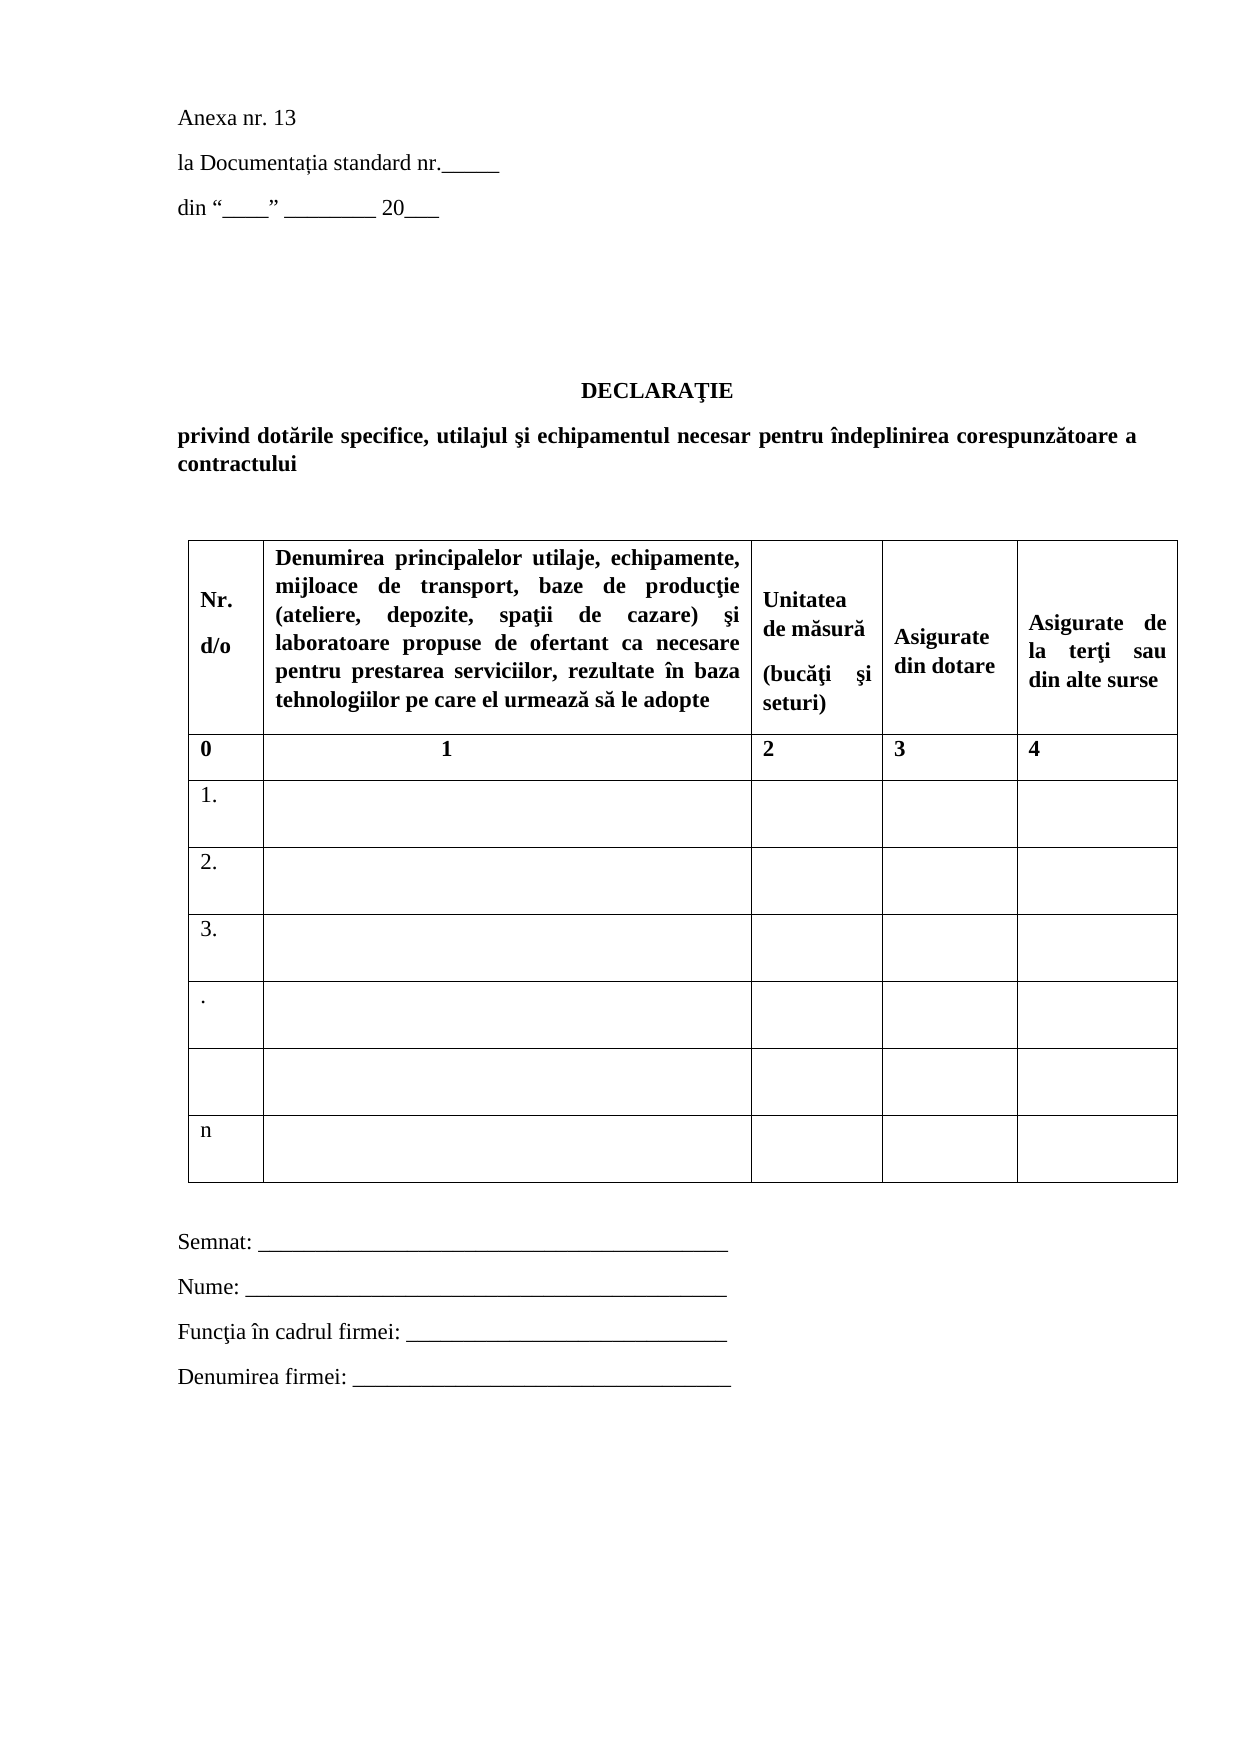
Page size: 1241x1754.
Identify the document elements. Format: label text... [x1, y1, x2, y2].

table_cell 2 [752, 735, 882, 780]
table_cell . [189, 982, 263, 1048]
table_cell 1. [189, 781, 263, 847]
table_cell [264, 1049, 751, 1115]
table_cell [264, 848, 751, 914]
table_cell 2. [189, 848, 263, 914]
table_cell [752, 1116, 882, 1182]
table_cell 3 [883, 735, 1017, 780]
text Denumirea firmei: _________________________________ [177, 1363, 1137, 1389]
table_cell [264, 982, 751, 1048]
text privind dotările specifice, utilajul şi echipamentul necesar pentru îndeplinirea corespunzătoare a contractului [177, 422, 1137, 477]
table_cell [189, 1049, 263, 1115]
table_cell [264, 1116, 751, 1182]
table_cell [752, 915, 882, 981]
table_cell [883, 915, 1017, 981]
text Semnat: _________________________________________ [177, 1228, 1137, 1254]
table_cell [1018, 781, 1177, 847]
table_cell [883, 848, 1017, 914]
table_cell [1018, 982, 1177, 1048]
table_cell [883, 781, 1017, 847]
table_cell 3. [189, 915, 263, 981]
table_cell 4 [1018, 735, 1177, 780]
table_cell 0 [189, 735, 263, 780]
table_cell [1018, 848, 1177, 914]
text Nume: __________________________________________ [177, 1273, 1137, 1299]
text din “____” ________ 20___ [177, 194, 1137, 221]
table_header Nr. d/o [189, 541, 263, 734]
table_cell [752, 982, 882, 1048]
table_cell [752, 781, 882, 847]
text DECLARAŢIE [177, 377, 1137, 403]
table_header Asigurate de la terţi sau din alte surse [1018, 541, 1177, 734]
table_cell [1018, 915, 1177, 981]
table_header Denumirea principalelor utilaje, echipamente, mijloace de transport, baze de producţie (ateliere, depozite, spaţii de cazare) şi laboratoare propuse de ofertant ca necesare pentru prestarea serviciilor, rezultate în baza tehnologiilor pe care el urmează să le adopte [264, 541, 751, 734]
table_header Asigurate din dotare [883, 541, 1017, 734]
table_cell 1 [264, 735, 751, 780]
table_cell [752, 1049, 882, 1115]
table_cell [883, 982, 1017, 1048]
table_cell [1018, 1049, 1177, 1115]
table_cell [1018, 1116, 1177, 1182]
table_cell [883, 1116, 1017, 1182]
table_cell [264, 781, 751, 847]
text Anexa nr. 13 [177, 104, 1137, 131]
text la Documentația standard nr._____ [177, 149, 1137, 176]
table_cell [752, 848, 882, 914]
table_cell n [189, 1116, 263, 1182]
table_cell [883, 1049, 1017, 1115]
table_cell [264, 915, 751, 981]
text Funcţia în cadrul firmei: ____________________________ [177, 1318, 1137, 1344]
table_header Unitatea de măsură (bucăţi şi seturi) [752, 541, 882, 734]
